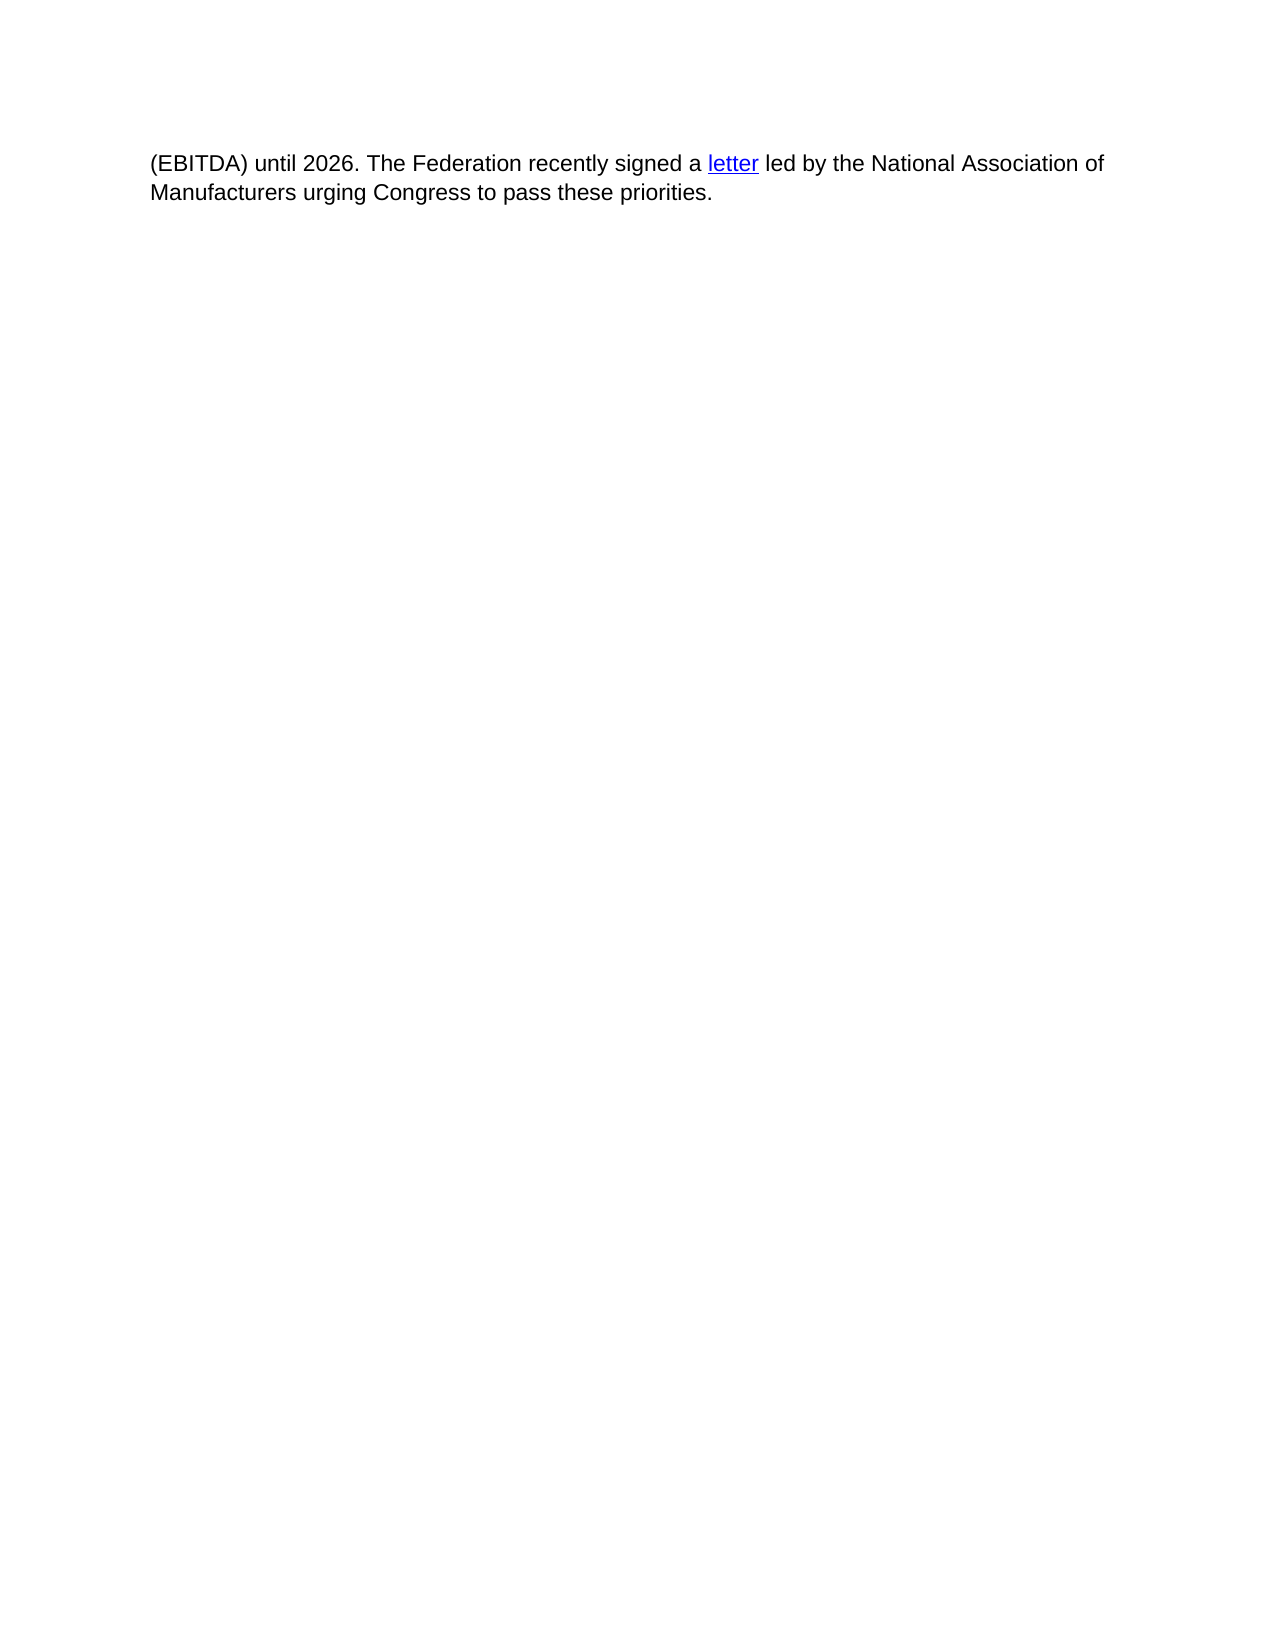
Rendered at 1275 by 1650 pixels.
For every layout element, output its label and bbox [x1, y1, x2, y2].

text [150, 150, 1125, 205]
